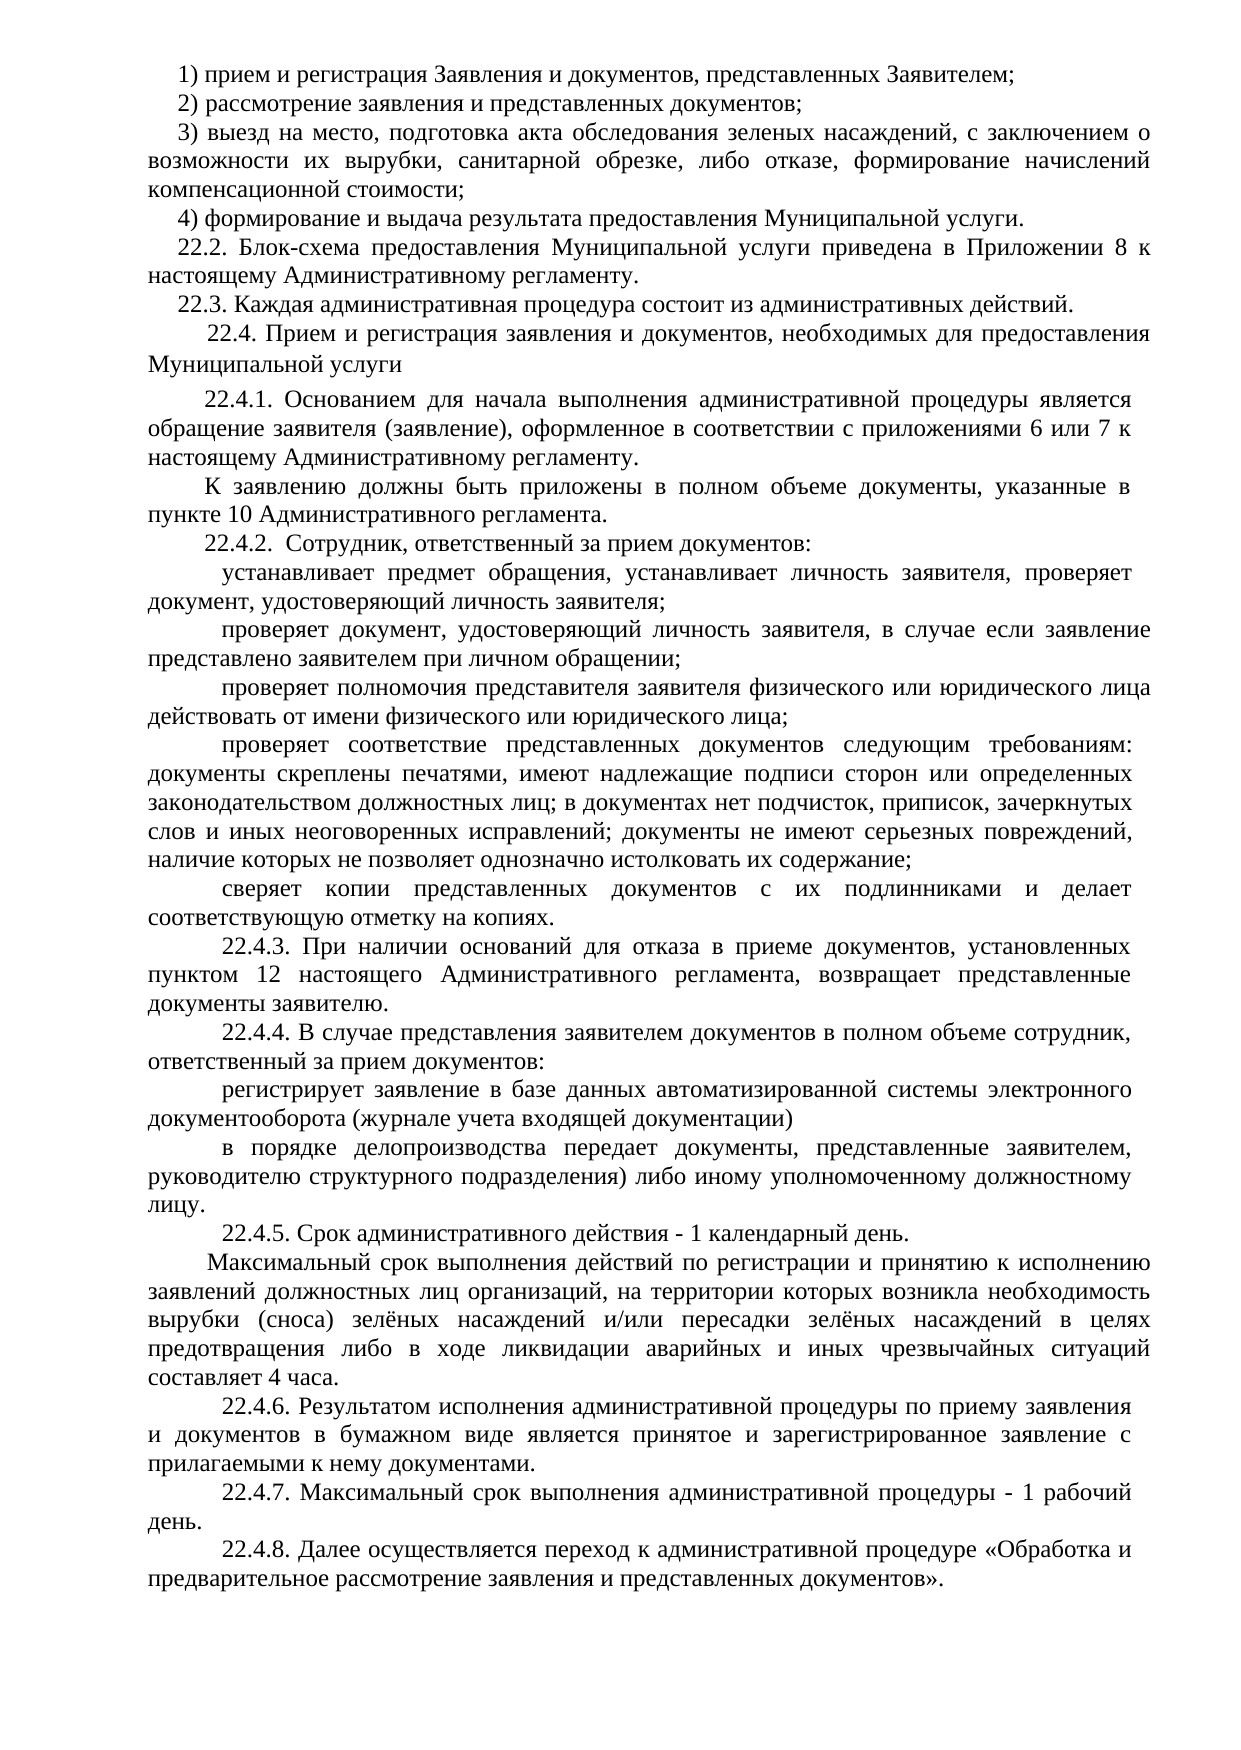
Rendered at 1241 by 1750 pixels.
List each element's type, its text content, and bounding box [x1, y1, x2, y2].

text проверяет документ, удостоверяющий личность заявителя, в случае если заявление представлено заявителем при личном обращении; [148, 614, 1152, 672]
text 22.2. Блок-схема предоставления Муниципальной услуги приведена в Приложении 8 к настоящему Административному регламенту. [148, 232, 1152, 289]
text Максимальный срок выполнения действий по регистрации и принятию к исполнению заявлений должностных лиц организаций, на территории которых возникла необходимость вырубки (сноса) зелёных насаждений и/или пересадки зелёных насаждений в целях предотвращения либо в ходе ликвидации аварийных и иных чрезвычайных ситуаций составляет 4 часа. [148, 1247, 1152, 1391]
text 3) выезд на место, подготовка акта обследования зеленых насаждений, с заключением о возможности их вырубки, санитарной обрезке, либо отказе, формирование начислений компенсационной стоимости; [148, 117, 1152, 203]
text 22.3. Каждая административная процедура состоит из административных действий. [148, 289, 1152, 318]
text проверяет полномочия представителя заявителя физического или юридического лица действовать от имени физического или юридического лица; [148, 672, 1152, 729]
text проверяет соответствие представленных документов следующим требованиям: документы скреплены печатями, имеют надлежащие подписи сторон или определенных законодательством должностных лиц; в документах нет подчисток, приписок, зачеркнутых слов и иных неоговоренных исправлений; документы не имеют серьезных повреждений, наличие которых не позволяет однозначно истолковать их содержание; [148, 729, 1133, 873]
list устанавливает предмет обращения, устанавливает личность заявителя, проверяет документ, удостоверяющий личность заявителя; [148, 557, 1132, 614]
list регистрирует заявление в базе данных автоматизированной системы электронного документооборота (журнале учета входящей документации) [148, 1074, 1133, 1132]
text К заявлению должны быть приложены в полном объеме документы, указанные в пункте 10 Административного регламента. [148, 471, 1132, 528]
text 22.4.1. Основанием для начала выполнения административной процедуры является обращение заявителя (заявление), оформленное в соответствии с приложениями 6 или 7 к настоящему Административному регламенту. [148, 384, 1133, 471]
text 22.4.6. Результатом исполнения административной процедуры по приему заявления и документов в бумажном виде является принятое и зарегистрированное заявление с прилагаемыми к нему документами. [148, 1391, 1132, 1477]
text 1) прием и регистрация Заявления и документов, представленных Заявителем; [148, 59, 1152, 88]
text 2) рассмотрение заявления и представленных документов; [148, 88, 1152, 117]
text сверяет копии представленных документов с их подлинниками и делает соответствующую отметку на копиях. [148, 873, 1133, 931]
list в порядке делопроизводства передает документы, представленные заявителем, руководителю структурного подразделения) либо иному уполномоченному должностному лицу. [148, 1132, 1132, 1218]
text 22.4.2. Сотрудник, ответственный за прием документов: [148, 528, 1152, 557]
text 22.4.3. При наличии оснований для отказа в приеме документов, установленных пунктом 12 настоящего Административного регламента, возвращает представленные документы заявителю. [148, 931, 1132, 1017]
text 22.4. Прием и регистрация заявления и документов, необходимых для предоставления Муниципальной услуги [148, 318, 1152, 378]
text 22.4.7. Максимальный срок выполнения административной процедуры - 1 рабочий день. [148, 1477, 1132, 1534]
text 22.4.4. В случае представления заявителем документов в полном объеме сотрудник, ответственный за прием документов: [148, 1017, 1132, 1074]
text 22.4.8. Далее осуществляется переход к административной процедуре «Обработка и предварительное рассмотрение заявления и представленных документов». [148, 1534, 1132, 1592]
text 22.4.5. Срок административного действия - 1 календарный день. [148, 1218, 1152, 1247]
text 4) формирование и выдача результата предоставления Муниципальной услуги. [148, 203, 1152, 232]
